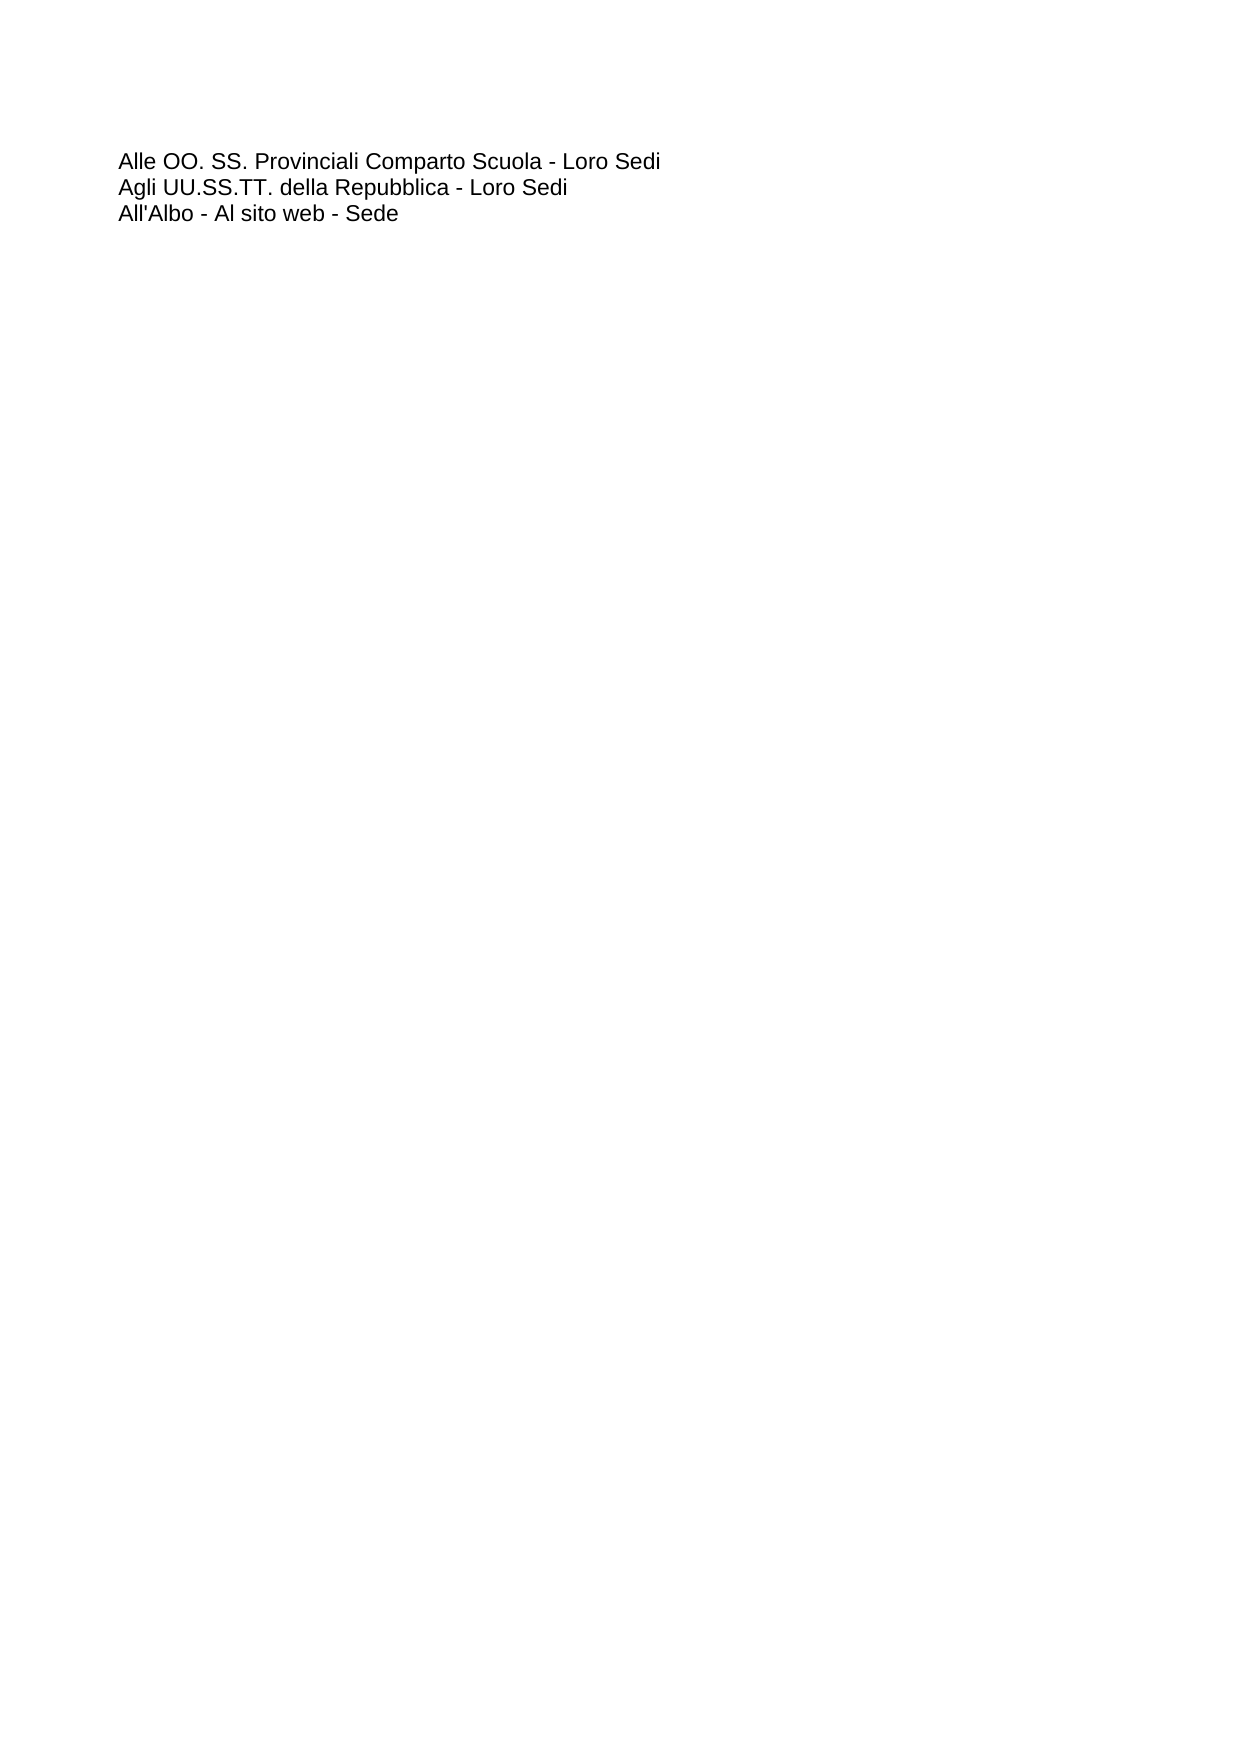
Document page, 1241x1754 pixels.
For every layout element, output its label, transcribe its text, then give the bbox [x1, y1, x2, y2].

text All'Albo - Al sito web - Sede [118, 200, 1122, 227]
text Agli UU.SS.TT. della Repubblica - Loro Sedi [118, 174, 1122, 200]
text Alle OO. SS. Provinciali Comparto Scuola - Loro Sedi [118, 148, 1122, 174]
